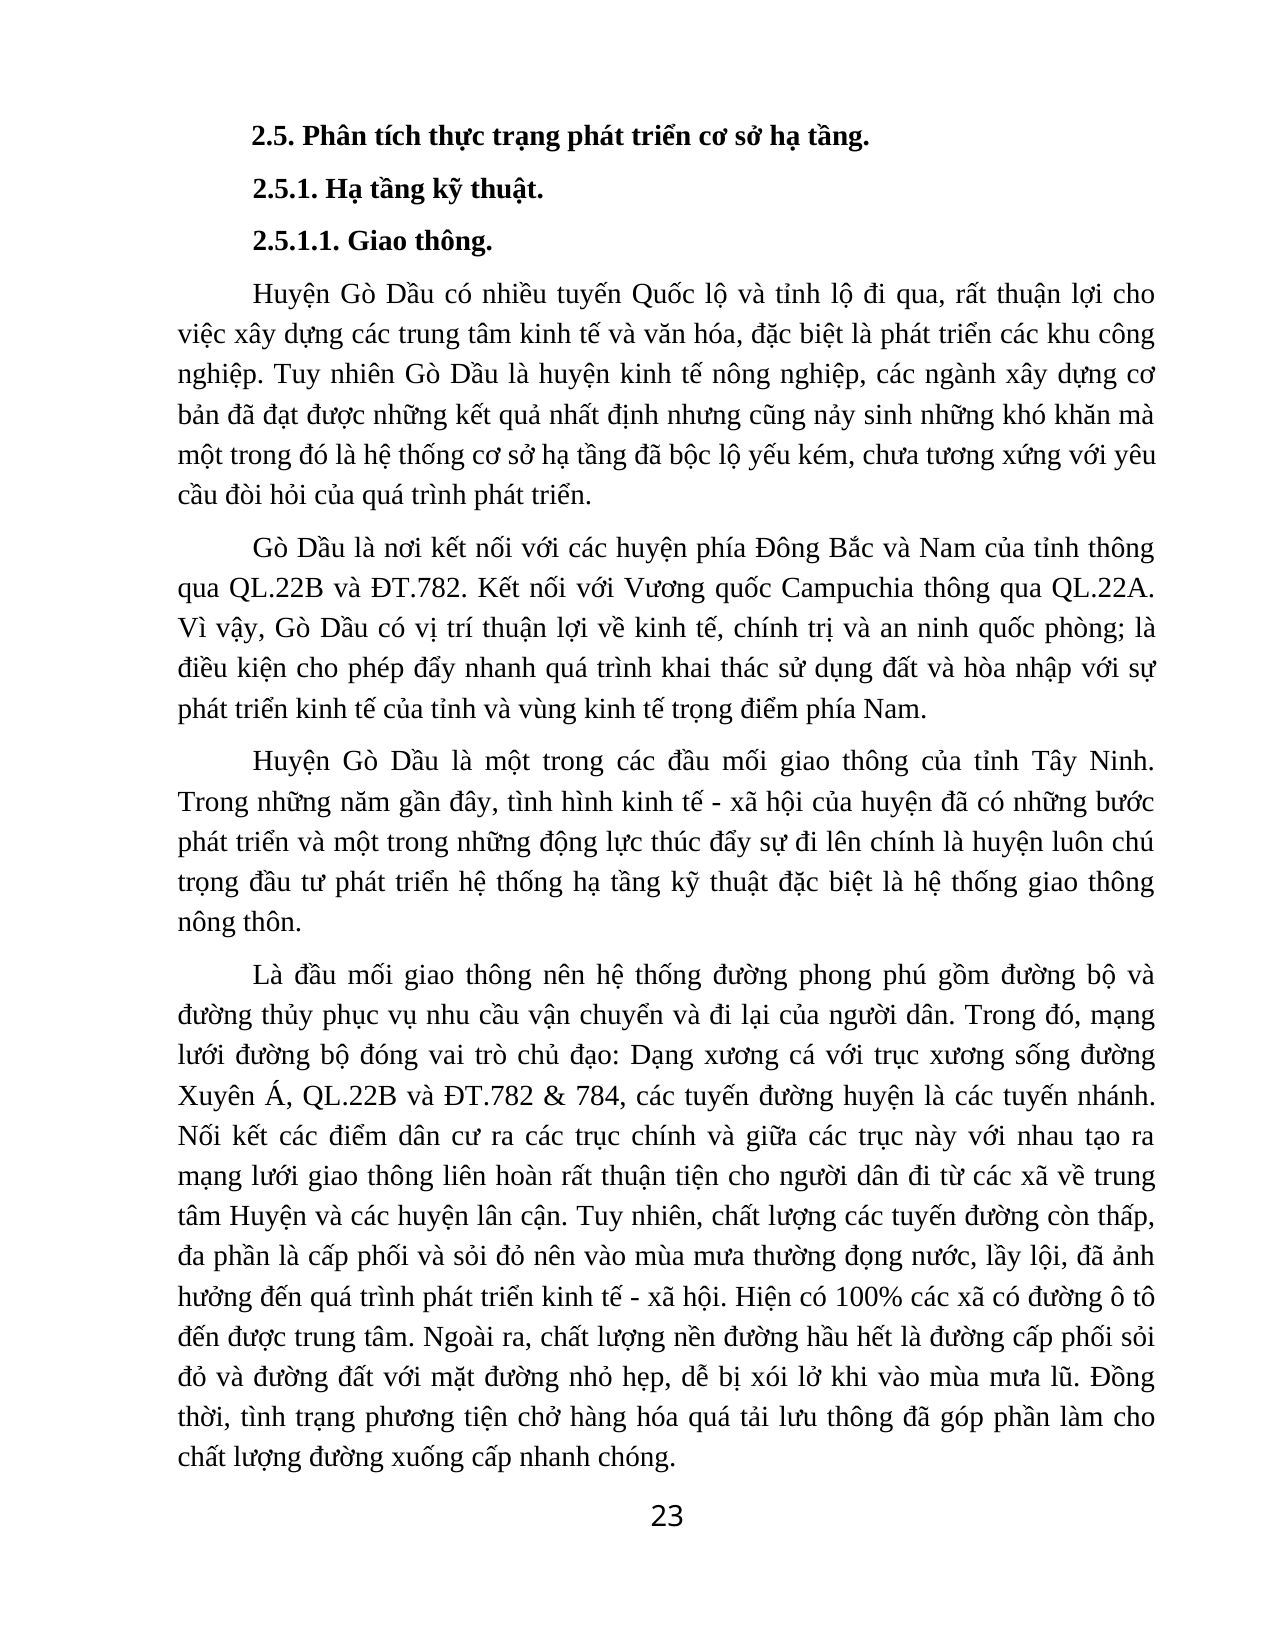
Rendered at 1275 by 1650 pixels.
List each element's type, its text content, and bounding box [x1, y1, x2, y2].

text Huyện Gò Dầu là một trong các đầu mối giao thông của tỉnh Tây Ninh. Trong những năm gần đây, tình hình kinh tế - xã hội của huyện đã có những bước phát triển và một trong những động lực thúc đẩy sự đi lên chính là huyện luôn chú trọng đầu tư phát triển hệ thống hạ tầng kỹ thuật đặc biệt là hệ thống giao thông nông thôn. [177, 743, 1157, 938]
text Huyện Gò Dầu có nhiều tuyến Quốc lộ và tỉnh lộ đi qua, rất thuận lợi cho việc xây dựng các trung tâm kinh tế và văn hóa, đặc biệt là phát triển các khu công nghiệp. Tuy nhiên Gò Dầu là huyện kinh tế nông nghiệp, các ngành xây dựng cơ bản đã đạt được những kết quả nhất định nhưng cũng nảy sinh những khó khăn mà một trong đó là hệ thống cơ sở hạ tầng đã bộc lộ yếu kém, chưa tương xứng với yêu cầu đòi hỏi của quá trình phát triển. [177, 276, 1157, 511]
subtitle 2.5. Phân tích thực trạng phát triển cơ sở hạ tầng. [177, 118, 1157, 152]
text 2.5.1.1. Giao thông. [177, 223, 1157, 257]
text Là đầu mối giao thông nên hệ thống đường phong phú gồm đường bộ và đường thủy phục vụ nhu cầu vận chuyển và đi lại của người dân. Trong đó, mạng lưới đường bộ đóng vai trò chủ đạo: Dạng xương cá với trục xương sống đường Xuyên Á, QL.22B và ĐT.782 & 784, các tuyến đường huyện là các tuyến nhánh. Nối kết các điểm dân cư ra các trục chính và giữa các trục này với nhau tạo ra mạng lưới giao thông liên hoàn rất thuận tiện cho người dân đi từ các xã về trung tâm Huyện và các huyện lân cận. Tuy nhiên, chất lượng các tuyến đường còn thấp, đa phần là cấp phối và sỏi đỏ nên vào mùa mưa thường đọng nước, lầy lội, đã ảnh hưởng đến quá trình phát triển kinh tế - xã hội. Hiện có 100% các xã có đường ô tô đến được trung tâm. Ngoài ra, chất lượng nền đường hầu hết là đường cấp phối sỏi đỏ và đường đất với mặt đường nhỏ hẹp, dễ bị xói lở khi vào mùa mưa lũ. Đồng thời, tình trạng phương tiện chở hàng hóa quá tải lưu thông đã góp phần làm cho chất lượng đường xuống cấp nhanh chóng. [177, 957, 1157, 1473]
text 2.5.1. Hạ tầng kỹ thuật. [177, 171, 1157, 204]
text Gò Dầu là nơi kết nối với các huyện phía Đông Bắc và Nam của tỉnh thông qua QL.22B và ĐT.782. Kết nối với Vương quốc Campuchia thông qua QL.22A. Vì vậy, Gò Dầu có vị trí thuận lợi về kinh tế, chính trị và an ninh quốc phòng; là điều kiện cho phép đẩy nhanh quá trình khai thác sử dụng đất và hòa nhập với sự phát triển kinh tế của tỉnh và vùng kinh tế trọng điểm phía Nam. [177, 530, 1157, 724]
